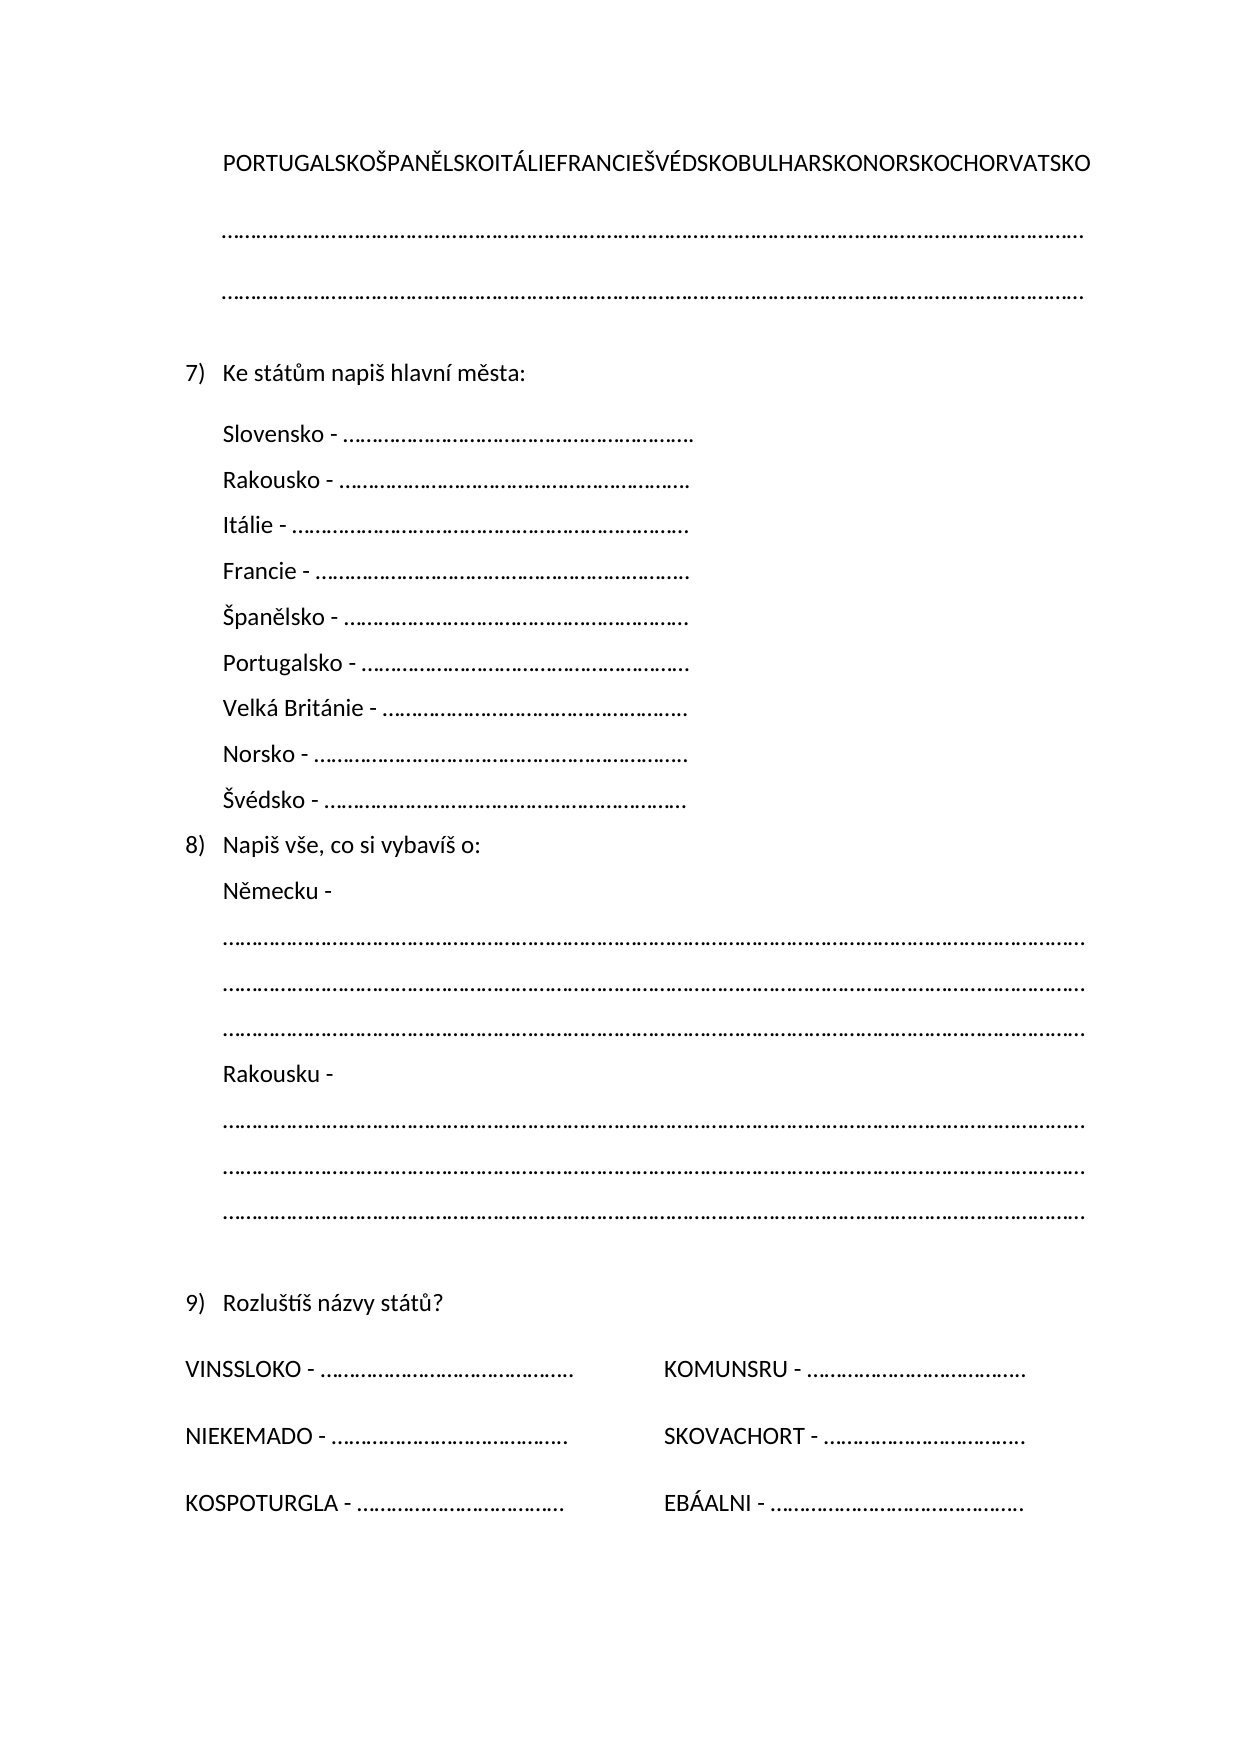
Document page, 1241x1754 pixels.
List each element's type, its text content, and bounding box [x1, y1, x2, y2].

list Francie - ……………………………………………………….. [223, 555, 1093, 586]
list Slovensko - ……………………………………………………. [223, 418, 1093, 449]
list Velká Británie - …………………………………………….. [223, 692, 1093, 723]
list Rozluštíš názvy států? [185, 1287, 1093, 1317]
list Napiš vše, co si vybavíš o: [185, 830, 1093, 860]
list Španělsko - …………………………………………………… [223, 601, 1093, 632]
list Itálie - …………………………………………………………… [223, 509, 1093, 540]
list Rakousko - ……………………………………………………. [223, 464, 1093, 494]
list PORTUGALSKOŠPANĚLSKOITÁLIEFRANCIEŠVÉDSKOBULHARSKONORSKOCHORVATSKO [223, 148, 1093, 178]
list Norsko - ……………………………………………………….. [223, 738, 1093, 769]
list Švédsko - ……………………………………………………… [223, 784, 1093, 814]
list Německu - ……………………………………………………………………………………………………………………………………………………………………………………………………………………………………………………………………………………………………………………………………………………………………………………………………………… [223, 875, 1093, 1043]
text NIEKEMADO - ………………………………….. SKOVACHORT - …………………………….. [185, 1420, 1093, 1451]
text VINSSLOKO - …………………………………….. KOMUNSRU - ……………………………….. [185, 1353, 1093, 1384]
list Ke státům napiš hlavní města: [185, 357, 1093, 388]
list Portugalsko - ………………………………………………… [223, 647, 1093, 677]
text KOSPOTURGLA - ……………………………… EBÁALNI - …………………………………….. [185, 1487, 1093, 1517]
list Rakousku - ……………………………………………………………………………………………………………………………………………………………………………………………………………………………………………………………………………………………………………………………………………………………………………………………………………… [223, 1058, 1093, 1226]
text ………………………………………………………………………………………………………………………………………………………………………………………………………………………………………………………………………… [221, 214, 1093, 306]
